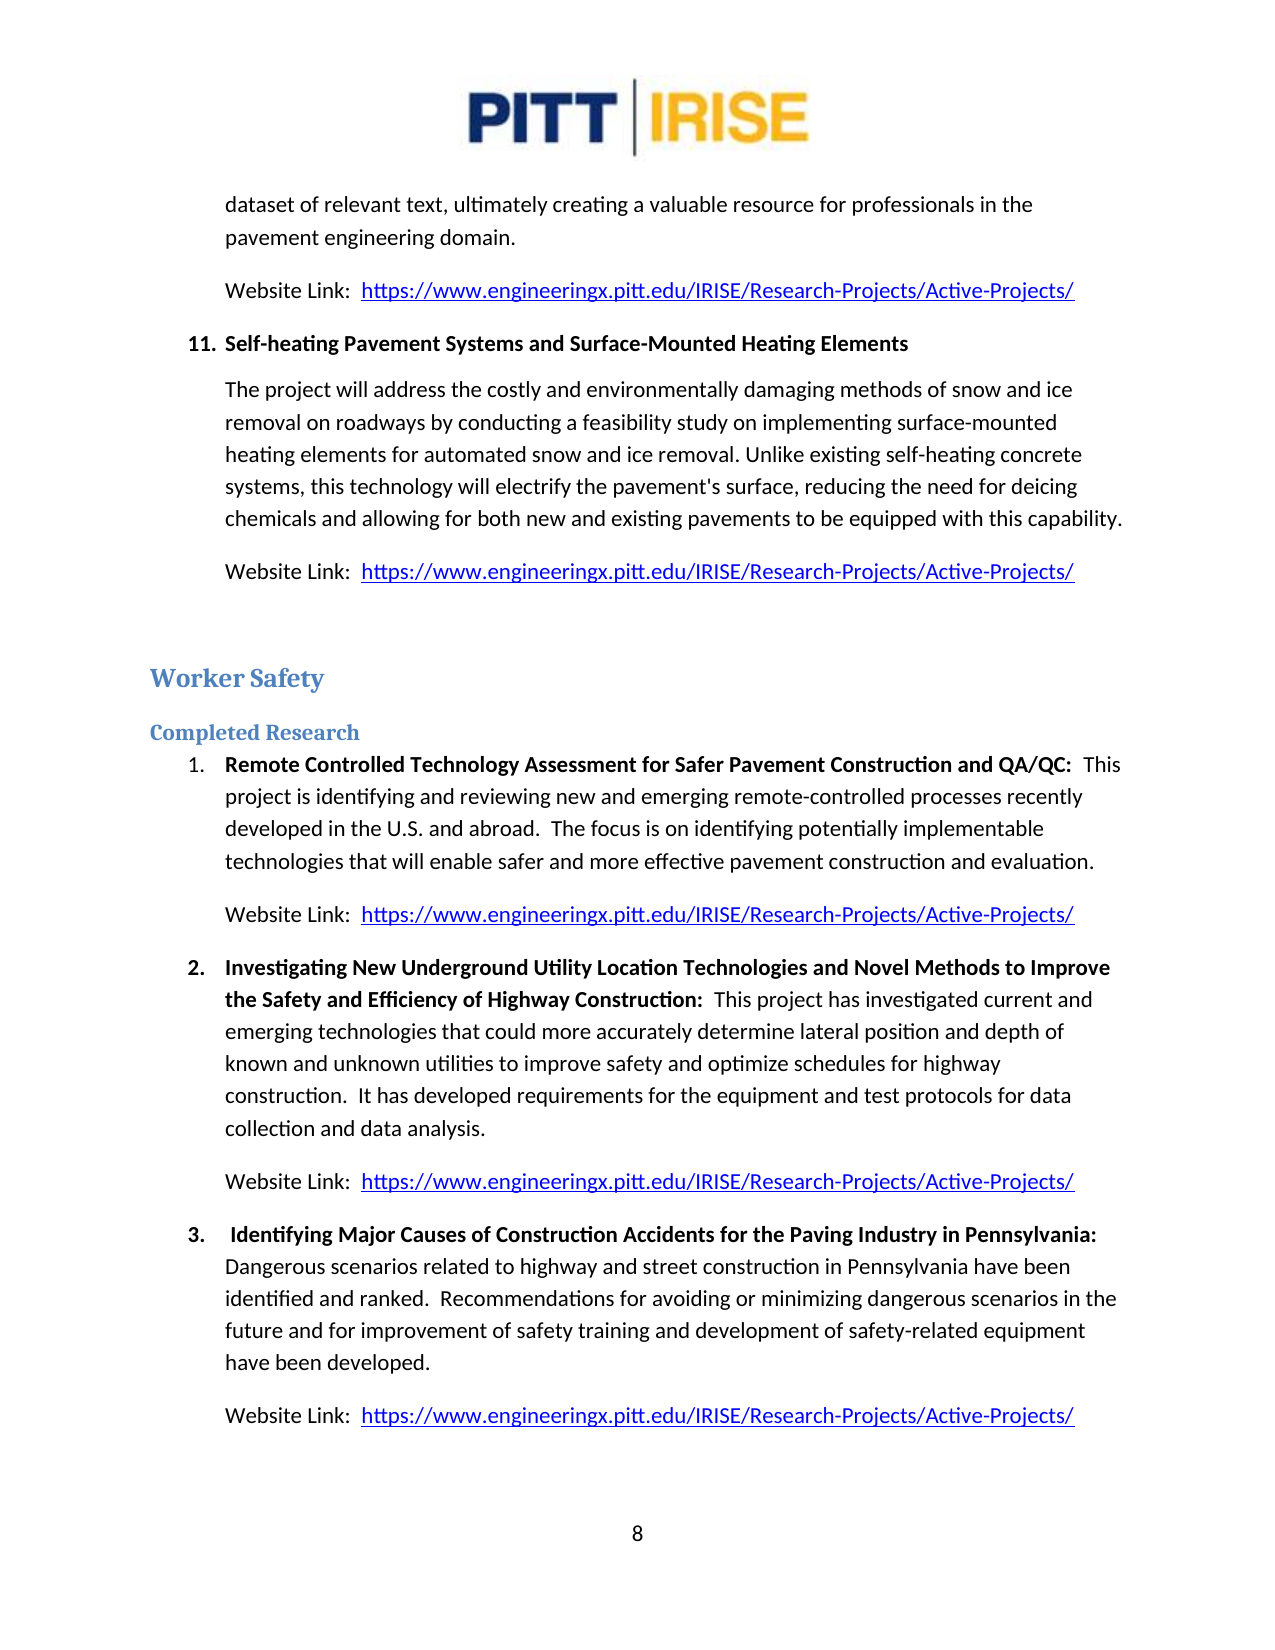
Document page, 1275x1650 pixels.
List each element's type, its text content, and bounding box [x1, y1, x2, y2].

list Remote Controlled Technology Assessment for Safer Pavement Construction and QA/QC: This project is identifying and reviewing new and emerging remote-controlled processes recently developed in the U.S. and abroad. The focus is on identifying potentially implementable technologies that will enable safer and more effective pavement construction and evaluation. [187, 750, 1125, 875]
text Website Link: https://www.engineeringx.pitt.edu/IRISE/Research-Projects/Active-Projects/ [150, 900, 1125, 928]
list Self-heating Pavement Systems and Surface-Mounted Heating Elements [187, 329, 1125, 357]
subtitle Worker Safety [150, 663, 1125, 694]
text Website Link: https://www.engineeringx.pitt.edu/IRISE/Research-Projects/Active-Projects/ [150, 1167, 1125, 1195]
list Investigating New Underground Utility Location Technologies and Novel Methods to Improve the Safety and Efficiency of Highway Construction: This project has investigated current and emerging technologies that could more accurately determine lateral position and depth of known and unknown utilities to improve safety and optimize schedules for highway construction. It has developed requirements for the equipment and test protocols for data collection and data analysis. [187, 953, 1125, 1142]
picture [458, 75, 817, 163]
list Identifying Major Causes of Construction Accidents for the Paving Industry in Pennsylvania: Dangerous scenarios related to highway and street construction in Pennsylvania have been identified and ranked. Recommendations for avoiding or minimizing dangerous scenarios in the future and for improvement of safety training and development of safety-related equipment have been developed. [187, 1220, 1125, 1377]
text The project will address the costly and environmentally damaging methods of snow and ice removal on roadways by conducting a feasibility study on implementing surface-mounted heating elements for automated snow and ice removal. Unlike existing self-heating concrete systems, this technology will electrify the pavement's surface, reducing the need for deicing chemicals and allowing for both new and existing pavements to be equipped with this capability. [225, 376, 1125, 532]
text Website Link: https://www.engineeringx.pitt.edu/IRISE/Research-Projects/Active-Projects/ [150, 1402, 1125, 1429]
text Website Link: https://www.engineeringx.pitt.edu/IRISE/Research-Projects/Active-Projects/ [225, 276, 1125, 304]
text Website Link: https://www.engineeringx.pitt.edu/IRISE/Research-Projects/Active-Projects/ [150, 557, 1125, 585]
subtitle Completed Research [150, 720, 1125, 746]
